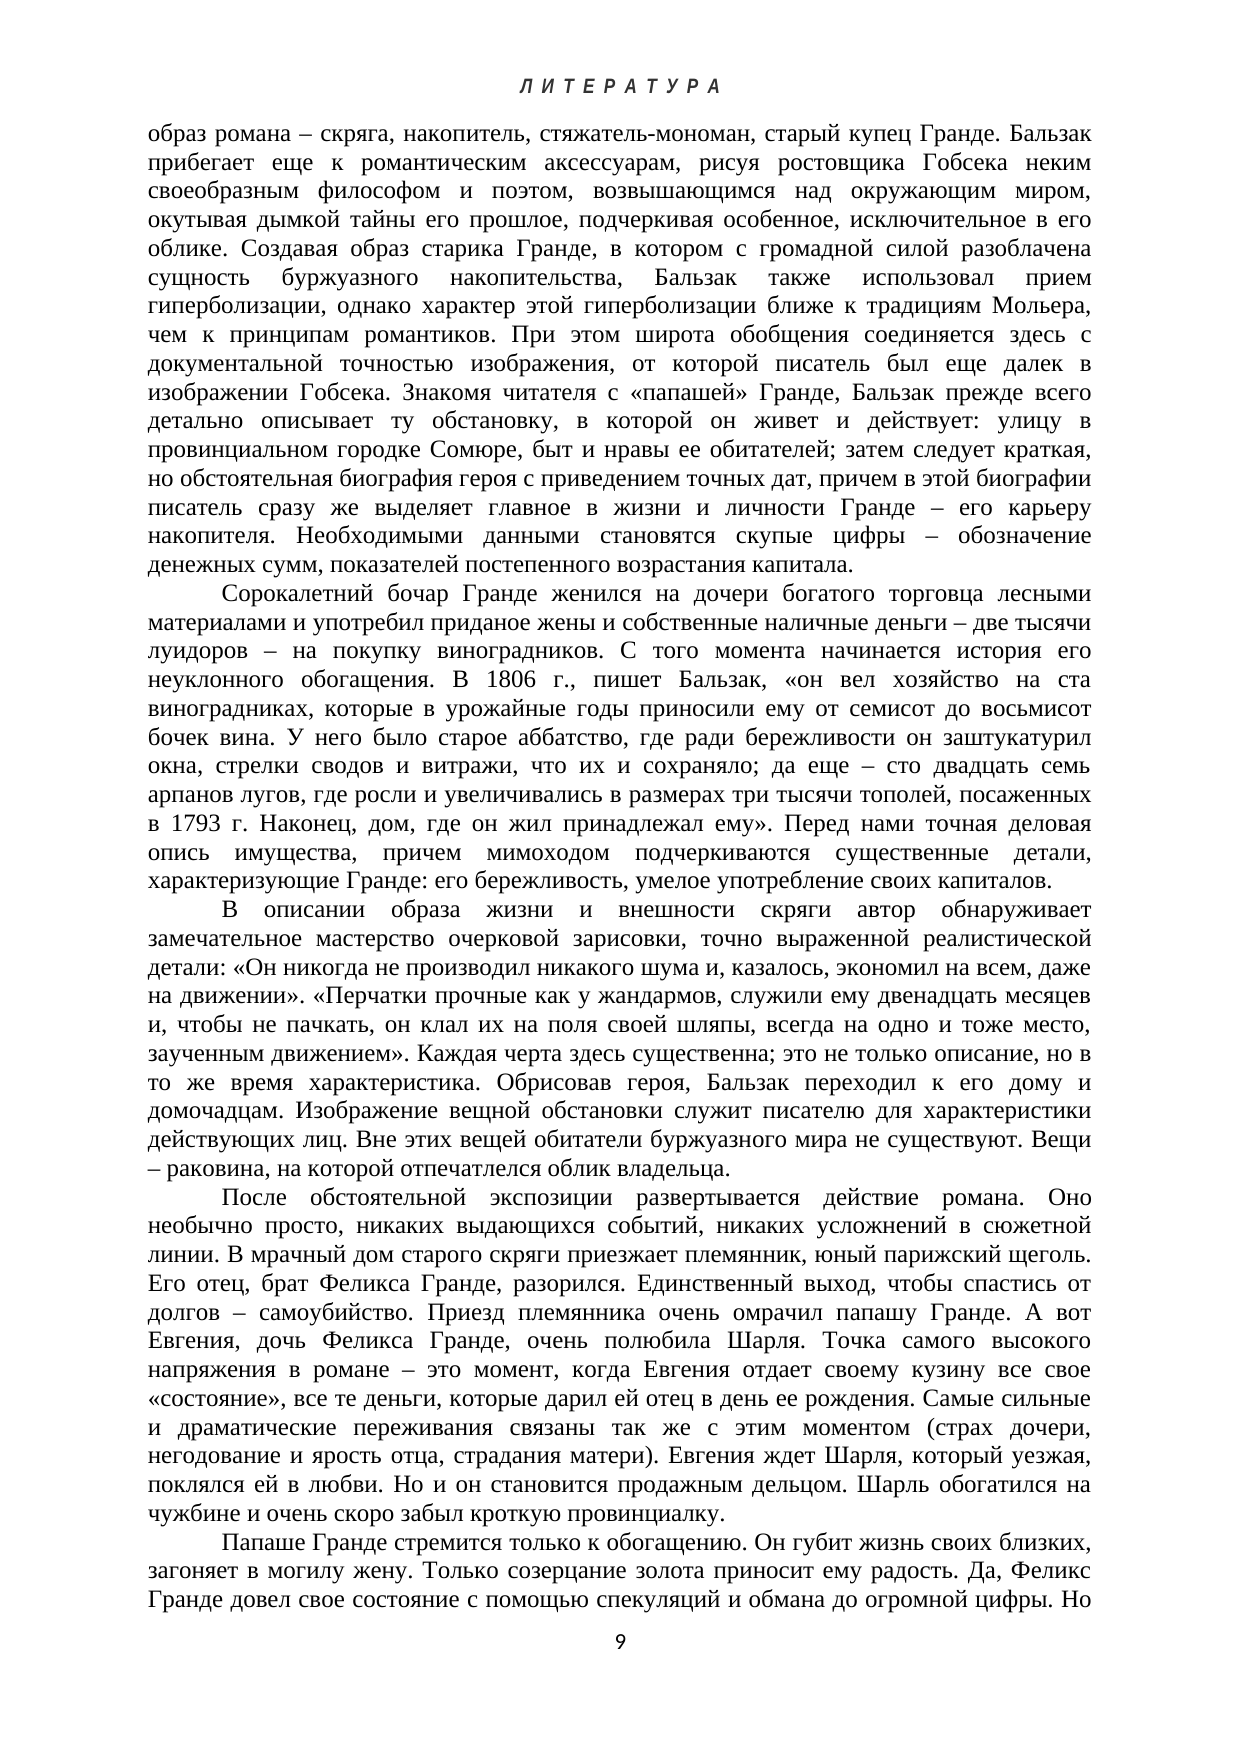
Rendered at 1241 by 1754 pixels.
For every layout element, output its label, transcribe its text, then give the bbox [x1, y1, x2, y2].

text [148, 1527, 1092, 1613]
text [148, 118, 1092, 578]
text После обстоятельной экспозиции развертывается действие романа. Оно необычно просто, никаких выдающихся событий, никаких усложнений в сюжетной линии. В мрачный дом старого скряги приезжает племянник, юный парижский щеголь. Его отец, брат Феликса Гранде, разорился. Единственный выход, чтобы спастись от долгов – самоубийство. Приезд племянника очень омрачил папашу Гранде. А вот Евгения, дочь Феликса Гранде, очень полюбила Шарля. Точка самого высокого напряжения в романе – это момент, когда Евгения отдает своему кузину все свое «состояние», все те деньги, которые дарил ей отец в день ее рождения. Самые сильные и драматические переживания связаны так же с этим моментом (страх дочери, негодование и ярость отца, страдания матери). Евгения ждет Шарля, который уезжая, поклялся ей в любви. Но и он становится продажным дельцом. Шарль обогатился на чужбине и очень скоро забыл кроткую провинциалку. [148, 1182, 1092, 1527]
text В описании образа жизни и внешности скряги автор обнаруживает замечательное мастерство очерковой зарисовки, точно выраженной реалистической детали: «Он никогда не производил никакого шума и, казалось, экономил на всем, даже на движении». «Перчатки прочные как у жандармов, служили ему двенадцать месяцев и, чтобы не пачкать, он клал их на поля своей шляпы, всегда на одно и тоже место, заученным движением». Каждая черта здесь существенна; это не только описание, но в то же время характеристика. Обрисовав героя, Бальзак переходил к его дому и домочадцам. Изображение вещной обстановки служит писателю для характеристики действующих лиц. Вне этих вещей обитатели буржуазного мира не существуют. Вещи – раковина, на которой отпечатлелся облик владельца. [148, 894, 1092, 1182]
text Сорокалетний бочар Гранде женился на дочери богатого торговца лесными материалами и употребил приданое жены и собственные наличные деньги – две тысячи луидоров – на покупку виноградников. С того момента начинается история его неуклонного обогащения. В 1806 г., пишет Бальзак, «он вел хозяйство на ста виноградниках, которые в урожайные годы приносили ему от семисот до восьмисот бочек вина. У него было старое аббатство, где ради бережливости он заштукатурил окна, стрелки сводов и витражи, что их и сохраняло; да еще – сто двадцать семь арпанов лугов, где росли и увеличивались в размерах три тысячи тополей, посаженных в 1793 г. Наконец, дом, где он жил принадлежал ему». Перед нами точная деловая опись имущества, причем мимоходом подчеркиваются существенные детали, характеризующие Гранде: его бережливость, умелое употребление своих капиталов. [148, 578, 1092, 894]
